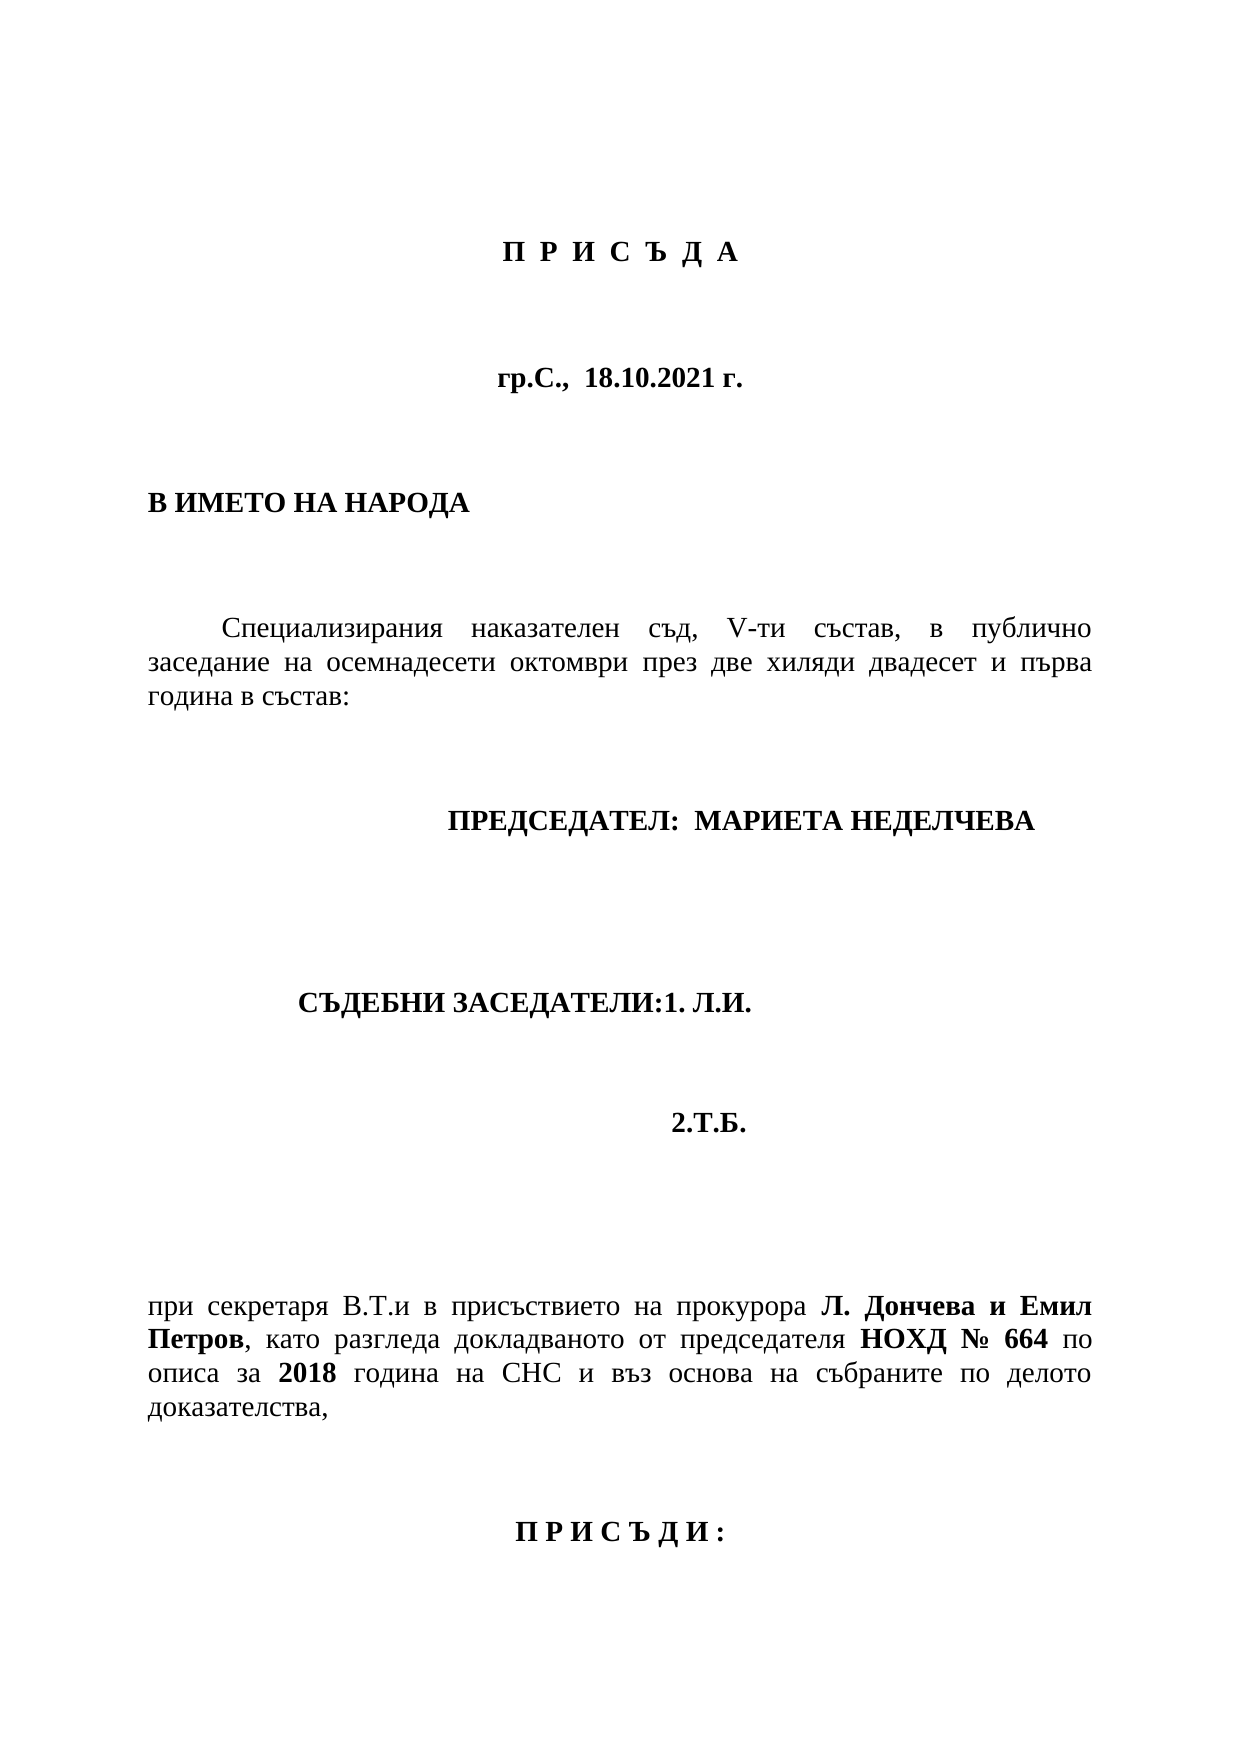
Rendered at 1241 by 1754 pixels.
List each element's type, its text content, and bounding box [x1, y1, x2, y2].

text П Р И С Ъ Д И : [148, 1514, 1093, 1548]
text при секретаря В.Т.и в присъствието на прокурора Л. Дончева и Емил Петров, като разгледа докладваното от председателя НОХД № 664 по описа за 2018 година на СНС и въз основа на събраните по делото доказателства, [148, 1288, 1093, 1422]
text 2.Т.Б. [148, 1106, 1093, 1139]
text П Р И С Ъ Д А [148, 234, 1093, 268]
text СЪДЕБНИ ЗАСЕДАТЕЛИ:1. Л.И. [223, 986, 1093, 1019]
text ПРЕДСЕДАТЕЛ: МАРИЕТА НЕДЕЛЧЕВА [373, 803, 1093, 837]
text В ИМЕТО НА НАРОДА [148, 485, 1093, 519]
text гр.С., 18.10.2021 г. [148, 360, 1093, 393]
text Специализирания наказателен съд, V-ти състав, в публично заседание на осемнадесети октомври през две хиляди двадесет и първа година в състав: [148, 611, 1093, 711]
